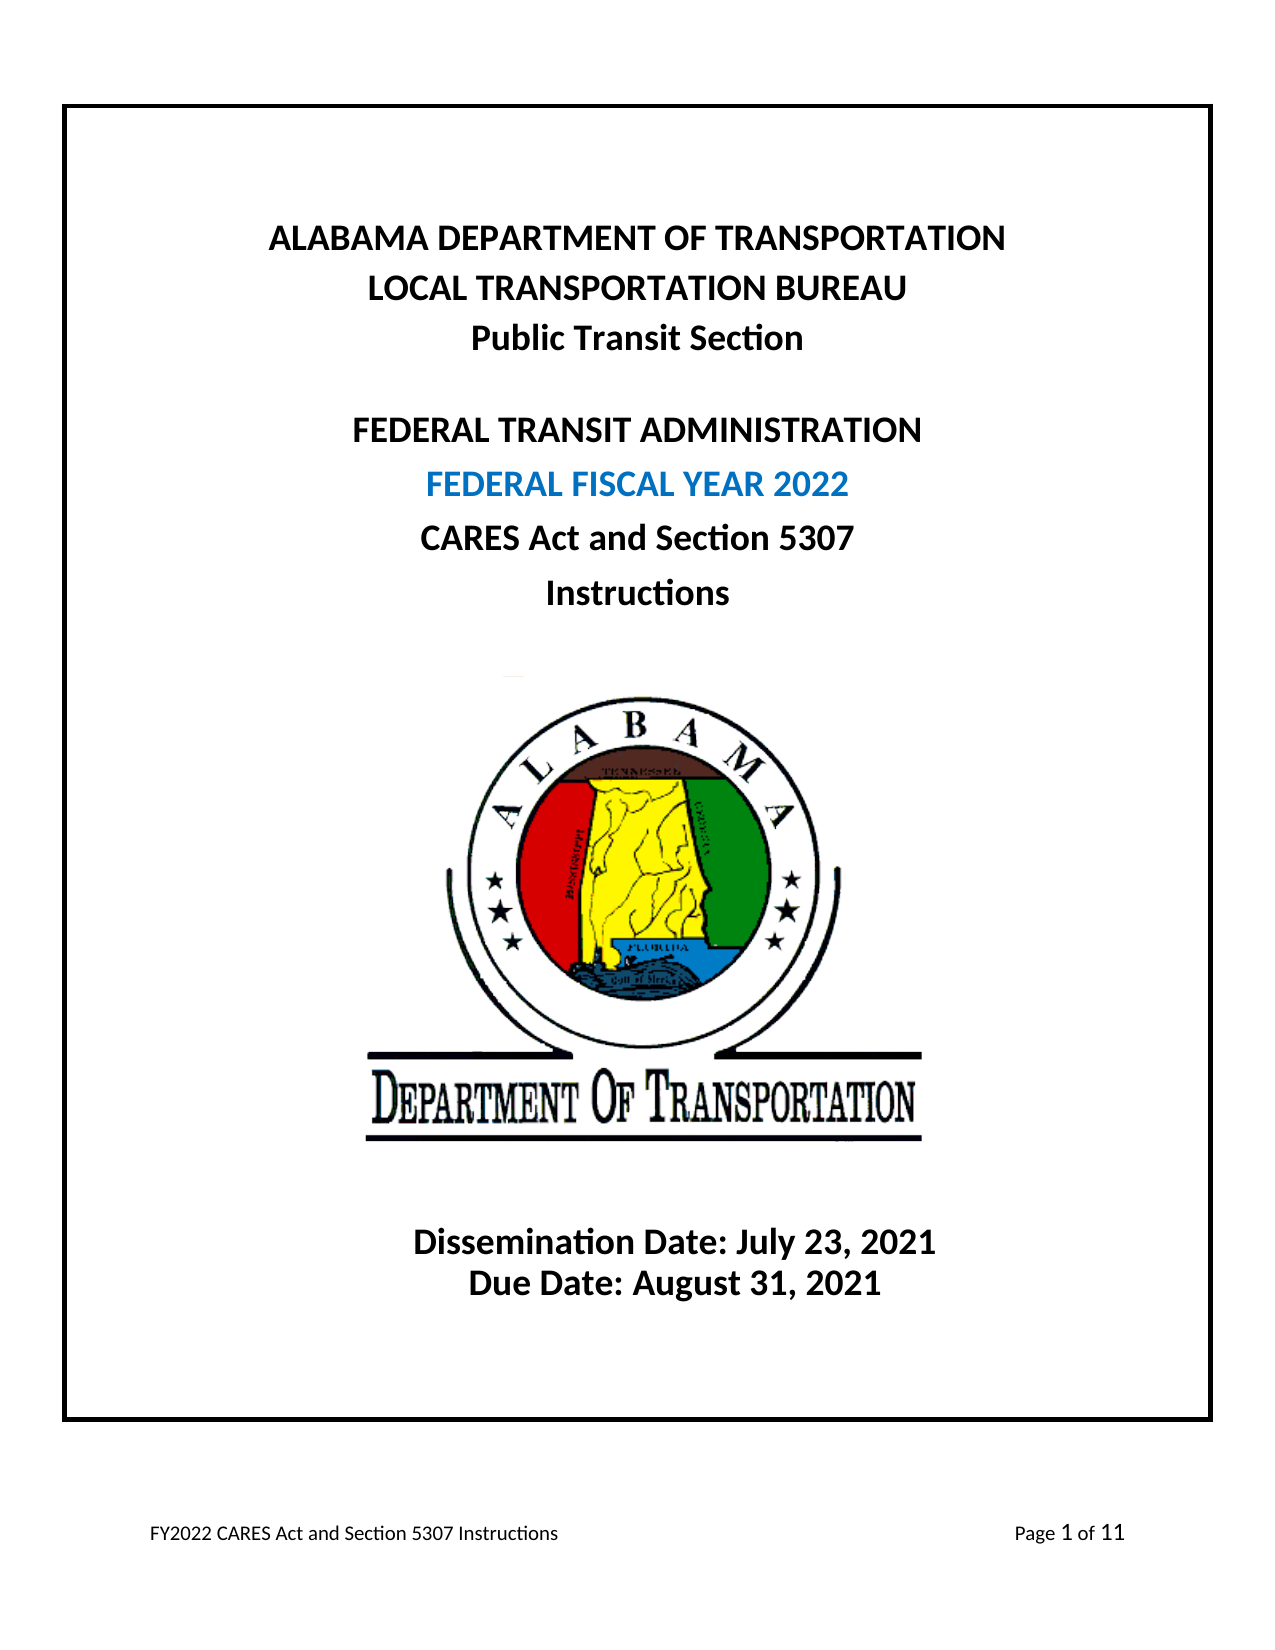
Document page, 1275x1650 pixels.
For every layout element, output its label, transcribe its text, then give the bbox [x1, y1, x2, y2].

text Due Date: August 31, 2021 [75, 1262, 1200, 1304]
subtitle ALABAMA DEPARTMENT OF TRANSPORTATION [75, 210, 1200, 260]
picture [353, 676, 922, 1156]
text FEDERAL FISCAL YEAR 2022 [67, 453, 1208, 506]
text FEDERAL TRANSIT ADMINISTRATION [75, 406, 1200, 452]
text CARES Act and Section 5307 [67, 508, 1208, 560]
text LOCAL TRANSPORTATION BUREAU [75, 260, 1200, 310]
text Public Transit Section [75, 310, 1200, 360]
text Instructions [67, 562, 1208, 614]
text Dissemination Date: July 23, 2021 [75, 1221, 1200, 1262]
